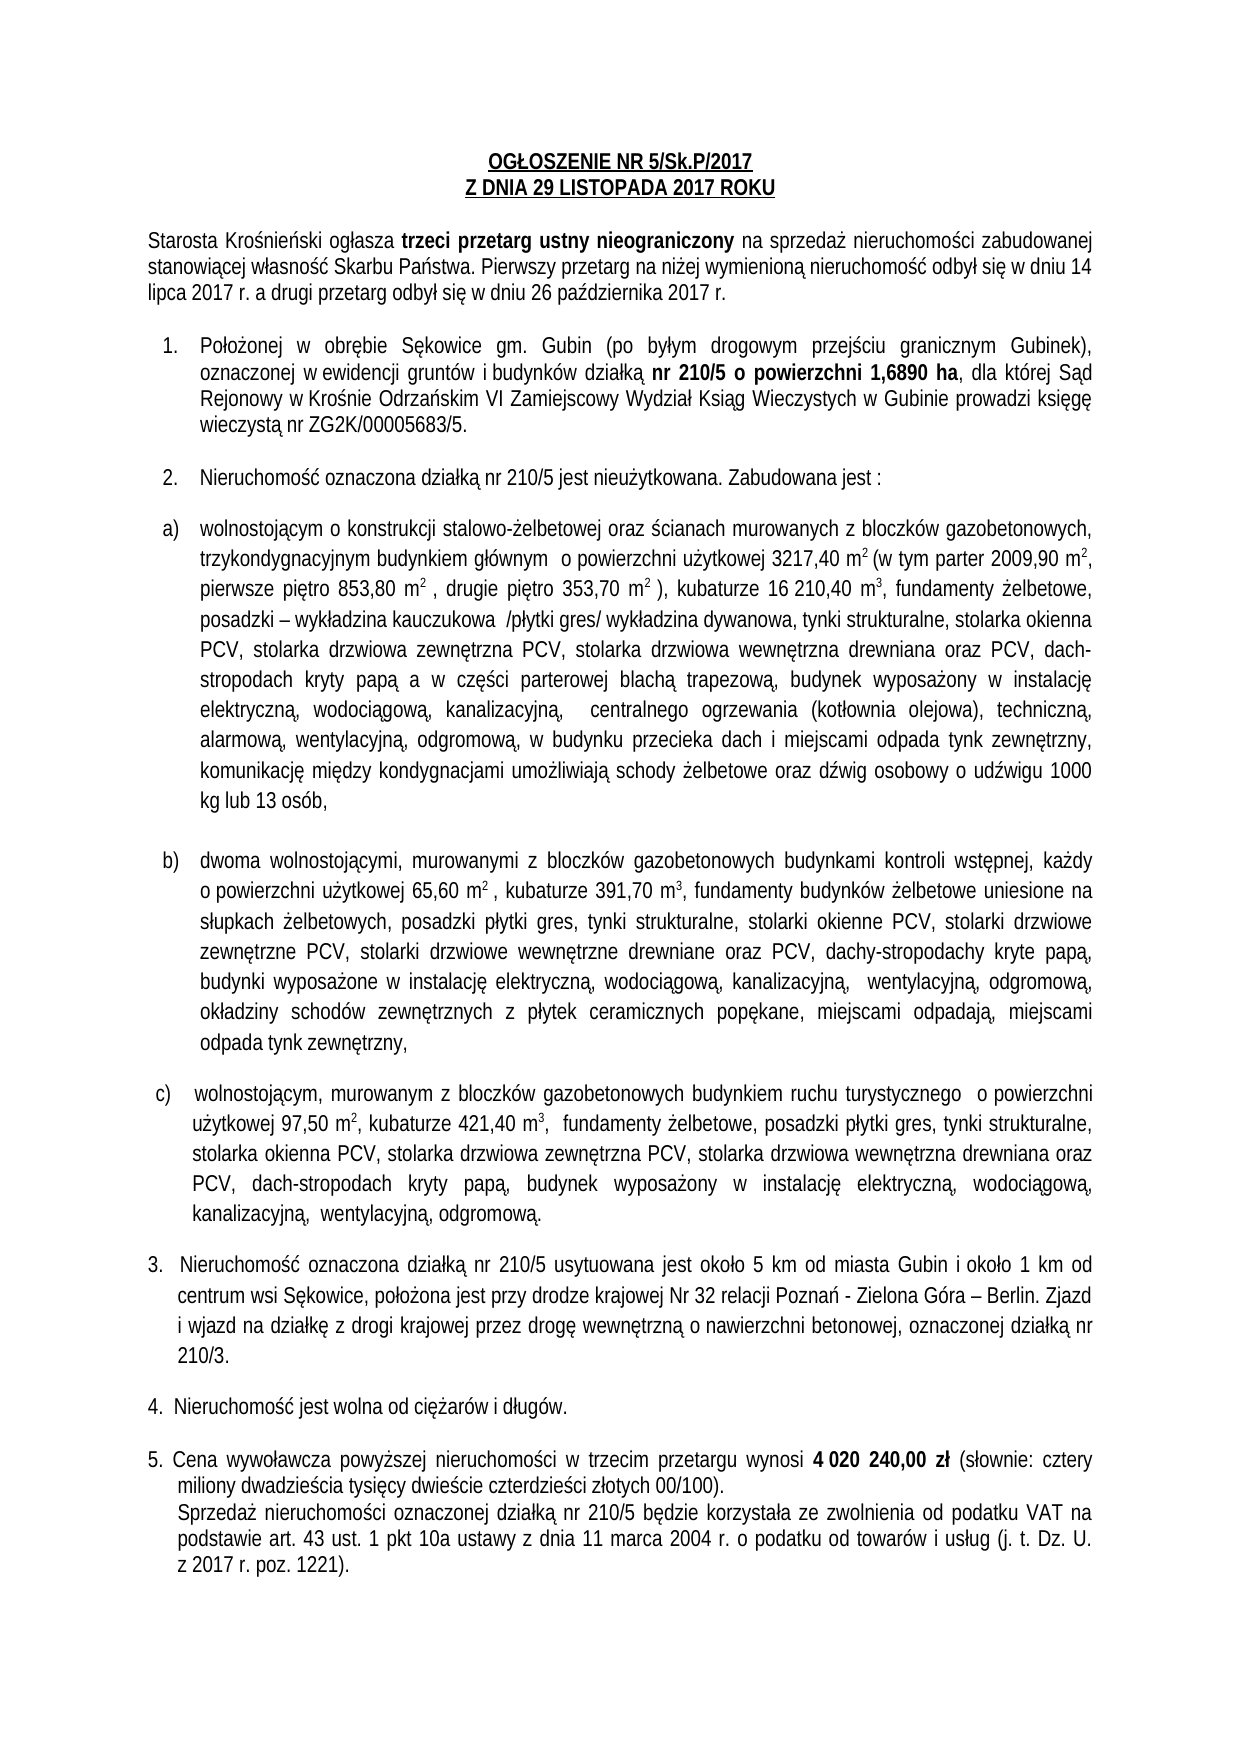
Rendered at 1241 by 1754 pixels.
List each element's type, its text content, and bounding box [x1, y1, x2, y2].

list dwoma wolnostojącymi, murowanymi z bloczków gazobetonowych budynkami kontroli wstępnej, każdy o powierzchni użytkowej 65,60 m2 , kubaturze 391,70 m3, fundamenty budynków żelbetowe uniesione na słupkach żelbetowych, posadzki płytki gres, tynki strukturalne, stolarki okienne PCV, stolarki drzwiowe zewnętrzne PCV, stolarki drzwiowe wewnętrzne drewniane oraz PCV, dachy-stropodachy kryte papą, budynki wyposażone w instalację elektryczną, wodociągową, kanalizacyjną, wentylacyjną, odgromową, okładziny schodów zewnętrznych z płytek ceramicznych popękane, miejscami odpadają, miejscami odpada tynk zewnętrzny, [162, 847, 1093, 1055]
text c) wolnostojącym, murowanym z bloczków gazobetonowych budynkiem ruchu turystycznego o powierzchni użytkowej 97,50 m2, kubaturze 421,40 m3, fundamenty żelbetowe, posadzki płytki gres, tynki strukturalne, stolarka okienna PCV, stolarka drzwiowa zewnętrzna PCV, stolarka drzwiowa wewnętrzna drewniana oraz PCV, dach-stropodach kryty papą, budynek wyposażony w instalację elektryczną, wodociągową, kanalizacyjną, wentylacyjną, odgromową. [148, 1079, 1093, 1227]
text Sprzedaż nieruchomości oznaczonej działką nr 210/5 będzie korzystała ze zwolnienia od podatku VAT na podstawie art. 43 ust. 1 pkt 10a ustawy z dnia 11 marca 2004 r. o podatku od towarów i usług (j. t. Dz. U. z 2017 r. poz. 1221). [177, 1498, 1093, 1577]
list wolnostojącym o konstrukcji stalowo-żelbetowej oraz ścianach murowanych z bloczków gazobetonowych, trzykondygnacyjnym budynkiem głównym o powierzchni użytkowej 3217,40 m2 (w tym parter 2009,90 m2, pierwsze piętro 853,80 m2 , drugie piętro 353,70 m2 ), kubaturze 16 210,40 m3, fundamenty żelbetowe, posadzki – wykładzina kauczukowa /płytki gres/ wykładzina dywanowa, tynki strukturalne, stolarka okienna PCV, stolarka drzwiowa zewnętrzna PCV, stolarka drzwiowa wewnętrzna drewniana oraz PCV, dach-stropodach kryty papą a w części parterowej blachą trapezową, budynek wyposażony w instalację elektryczną, wodociągową, kanalizacyjną, centralnego ogrzewania (kotłownia olejowa), techniczną, alarmową, wentylacyjną, odgromową, w budynku przecieka dach i miejscami odpada tynk zewnętrzny, komunikację między kondygnacjami umożliwiają schody żelbetowe oraz dźwig osobowy o udźwigu 1000 kg lub 13 osób, [162, 515, 1093, 813]
list Nieruchomość oznaczona działką nr 210/5 jest nieużytkowana. Zabudowana jest : [162, 464, 1093, 490]
title OGŁOSZENIE NR 5/Sk.P/2017 [148, 148, 1093, 174]
text Starosta Krośnieński ogłasza trzeci przetarg ustny nieograniczony na sprzedaż nieruchomości zabudowanej stanowiącej własność Skarbu Państwa. Pierwszy przetarg na niżej wymienioną nieruchomość odbył się w dniu 14 lipca 2017 r. a drugi przetarg odbył się w dniu 26 października 2017 r. [148, 227, 1093, 306]
text 4. Nieruchomość jest wolna od ciężarów i długów. [148, 1393, 1093, 1419]
text Z DNIA 29 LISTOPADA 2017 ROKU [148, 174, 1093, 200]
text 5. Cena wywoławcza powyższej nieruchomości w trzecim przetargu wynosi 4 020 240,00 zł (słownie: cztery miliony dwadzieścia tysięcy dwieście czterdzieści złotych 00/100). [148, 1446, 1093, 1498]
text 3. Nieruchomość oznaczona działką nr 210/5 usytuowana jest około 5 km od miasta Gubin i około 1 km od centrum wsi Sękowice, położona jest przy drodze krajowej Nr 32 relacji Poznań - Zielona Góra – Berlin. Zjazd i wjazd na działkę z drogi krajowej przez drogę wewnętrzną o nawierzchni betonowej, oznaczonej działką nr 210/3. [148, 1251, 1093, 1368]
list Położonej w obrębie Sękowice gm. Gubin (po byłym drogowym przejściu granicznym Gubinek), oznaczonej w ewidencji gruntów i budynków działką nr 210/5 o powierzchni 1,6890 ha, dla której Sąd Rejonowy w Krośnie Odrzańskim VI Zamiejscowy Wydział Ksiąg Wieczystych w Gubinie prowadzi księgę wieczystą nr ZG2K/00005683/5. [162, 332, 1093, 437]
